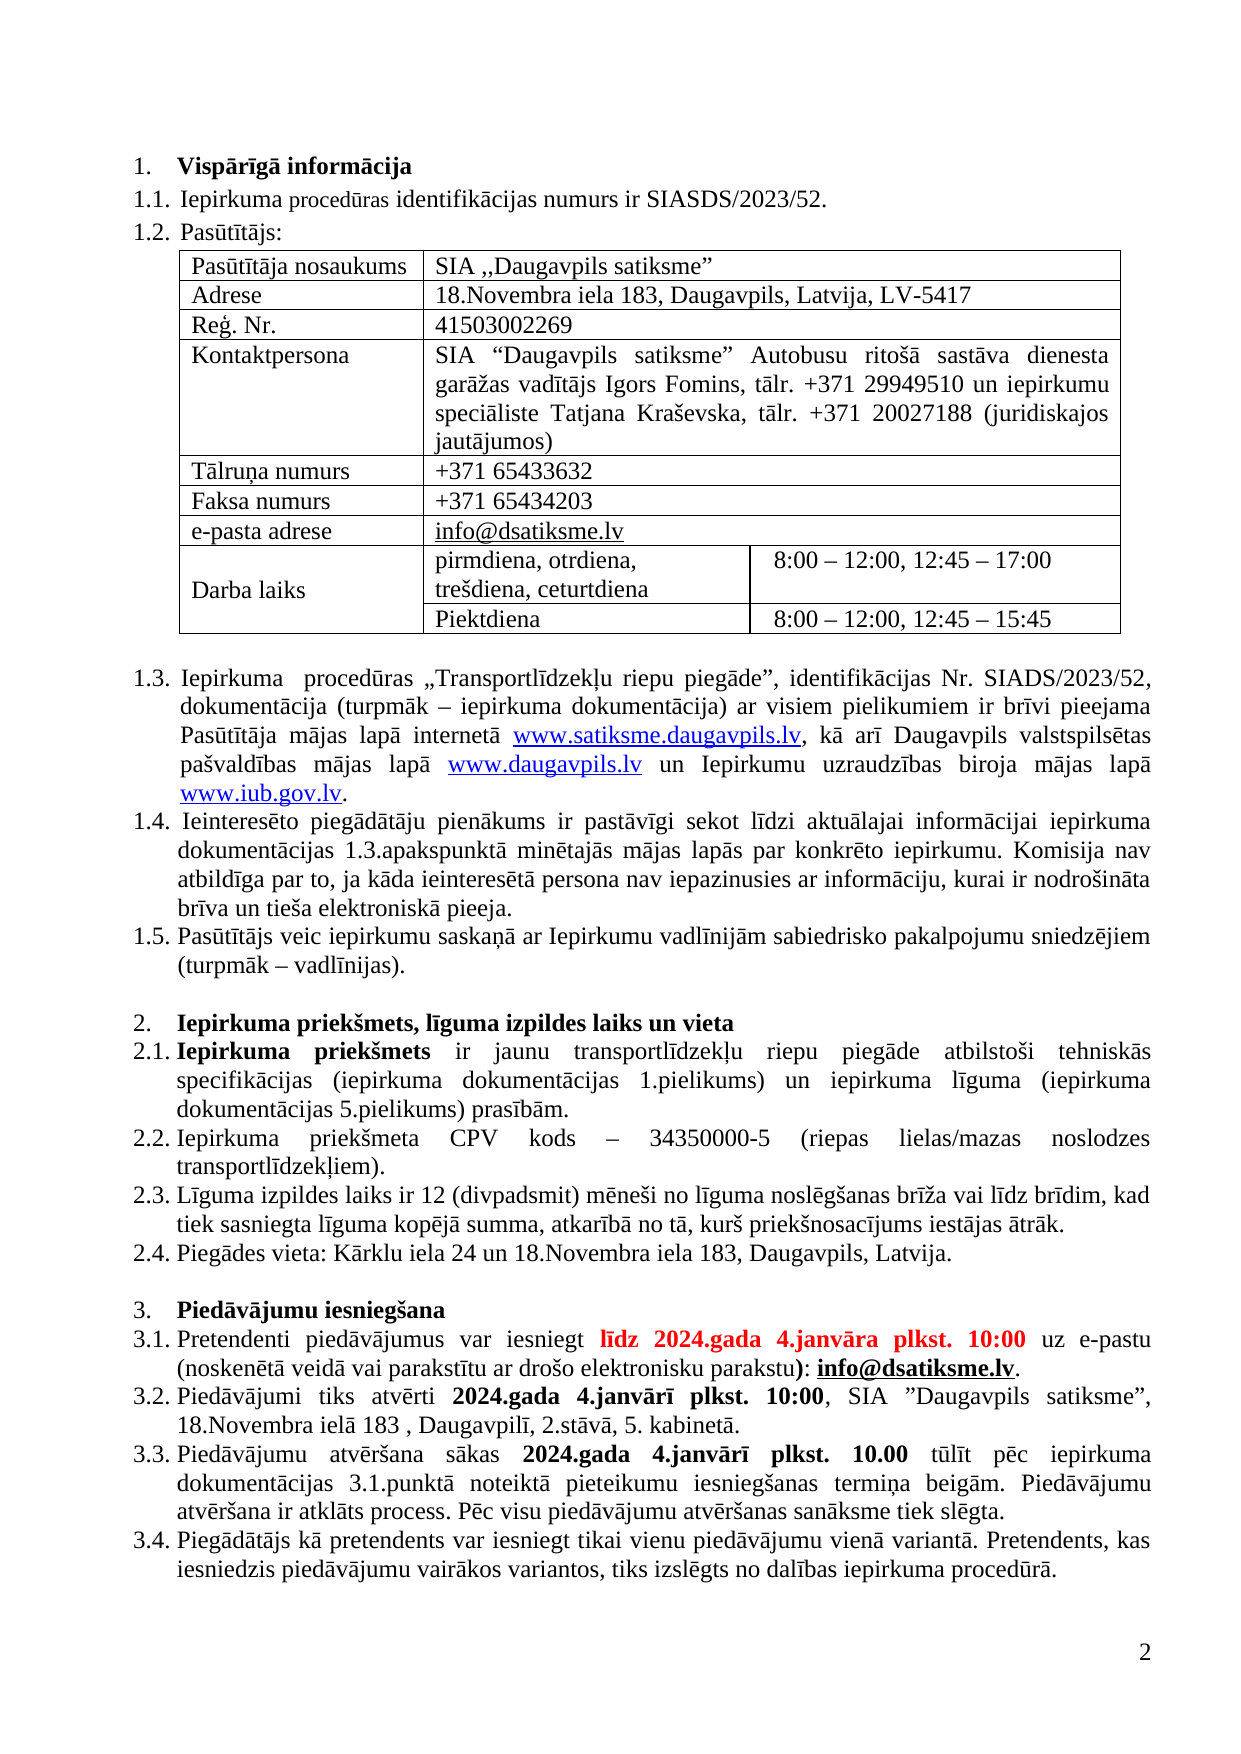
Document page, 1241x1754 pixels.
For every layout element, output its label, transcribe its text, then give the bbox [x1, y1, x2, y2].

table_header SIA ,,Daugavpils satiksme” [424, 251, 1120, 279]
table_cell +371 65434203 [424, 486, 1120, 515]
text 1.4. Ieinteresēto piegādātāju pienākums ir pastāvīgi sekot līdzi aktuālajai informācijai iepirkuma dokumentācijas 1.3.apakspunktā minētajās mājas lapās par konkrēto iepirkumu. Komisija nav atbildīga par to, ja kāda ieinteresētā persona nav iepazinusies ar informāciju, kurai ir nodrošināta brīva un tieša elektroniskā pieeja. [133, 806, 1152, 921]
list Piedāvājumu atvēršana sākas 2024.gada 4.janvārī plkst. 10.00 tūlīt pēc iepirkuma dokumentācijas 3.1.punktā noteiktā pieteikumu iesniegšanas termiņa beigām. Piedāvājumu atvēršana ir atklāts process. Pēc visu piedāvājumu atvēršanas sanāksme tiek slēgta. [133, 1439, 1152, 1525]
table_cell pirmdiena, otrdiena, trešdiena, ceturtdiena [424, 546, 749, 603]
list Pretendenti piedāvājumus var iesniegt līdz 2024.gada 4.janvāra plkst. 10:00 uz e-pastu (noskenētā veidā vai parakstītu ar drošo elektronisku parakstu): info@dsatiksme.lv. [133, 1324, 1152, 1381]
table_cell e-pasta adrese [180, 516, 423, 544]
list Piedāvājumi tiks atvērti 2024.gada 4.janvārī plkst. 10:00, SIA ”Daugavpils satiksme”, 18.Novembra ielā 183 , Daugavpilī, 2.stāvā, 5. kabinetā. [133, 1381, 1152, 1439]
table_cell Kontaktpersona [180, 340, 423, 455]
list Piegādātājs kā pretendents var iesniegt tikai vienu piedāvājumu vienā variantā. Pretendents, kas iesniedzis piedāvājumu vairākos variantos, tiks izslēgts no dalības iepirkuma procedūrā. [133, 1525, 1152, 1583]
table_cell Faksa numurs [180, 486, 423, 515]
list Iepirkuma priekšmets, līguma izpildes laiks un vieta [133, 1008, 1152, 1036]
table_cell Adrese [180, 281, 423, 309]
list Iepirkuma procedūras identifikācijas numurs ir SIASDS/2023/52. [133, 184, 1152, 213]
table_cell Darba laiks [180, 546, 423, 633]
text 1.5. Pasūtītājs veic iepirkumu saskaņā ar Iepirkumu vadlīnijām sabiedrisko pakalpojumu sniedzējiem (turpmāk – vadlīnijas). [133, 921, 1152, 979]
table_cell 41503002269 [424, 310, 1120, 339]
list Pasūtītājs: [133, 217, 1152, 246]
list Piedāvājumu iesniegšana [133, 1295, 1152, 1324]
table_cell info@dsatiksme.lv [424, 516, 1120, 544]
table_cell 18.Novembra iela 183, Daugavpils, Latvija, LV-5417 [424, 281, 1120, 309]
table_cell Reģ. Nr. [180, 310, 423, 339]
list Vispārīgā informācija [133, 151, 1152, 180]
subtitle Iepirkuma priekšmets ir jaunu transportlīdzekļu riepu piegāde atbilstoši tehniskās specifikācijas (iepirkuma dokumentācijas 1.pielikums) un iepirkuma līguma (iepirkuma dokumentācijas 5.pielikums) prasībām. [133, 1036, 1152, 1123]
table_header Pasūtītāja nosaukums [180, 251, 423, 279]
table_cell SIA “Daugavpils satiksme” Autobusu ritošā sastāva dienesta garāžas vadītājs Igors Fomins, tālr. +371 29949510 un iepirkumu speciāliste Tatjana Kraševska, tālr. +371 20027188 (juridiskajos jautājumos) [424, 340, 1120, 455]
table_cell 8:00 – 12:00, 12:45 – 17:00 [751, 546, 1120, 603]
table_cell 8:00 – 12:00, 12:45 – 15:45 [751, 604, 1120, 633]
list Līguma izpildes laiks ir 12 (divpadsmit) mēneši no līguma noslēgšanas brīža vai līdz brīdim, kad tiek sasniegta līguma kopējā summa, atkarībā no tā, kurš priekšnosacījums iestājas ātrāk. [133, 1180, 1152, 1238]
table_cell Piektdiena [424, 604, 749, 633]
list Iepirkuma priekšmeta CPV kods – 34350000-5 (riepas lielas/mazas noslodzes transportlīdzekļiem). [133, 1123, 1152, 1180]
subtitle Piegādes vieta: Kārklu iela 24 un 18.Novembra iela 183, Daugavpils, Latvija. [133, 1238, 1152, 1266]
text 1.3. Iepirkuma procedūras „Transportlīdzekļu riepu piegāde”, identifikācijas Nr. SIADS/2023/52, dokumentācija (turpmāk – iepirkuma dokumentācija) ar visiem pielikumiem ir brīvi pieejama Pasūtītāja mājas lapā internetā www.satiksme.daugavpils.lv, kā arī Daugavpils valstspilsētas pašvaldības mājas lapā www.daugavpils.lv un Iepirkumu uzraudzības biroja mājas lapā www.iub.gov.lv. [133, 663, 1152, 806]
table_cell +371 65433632 [424, 456, 1120, 485]
table_cell Tālruņa numurs [180, 456, 423, 485]
